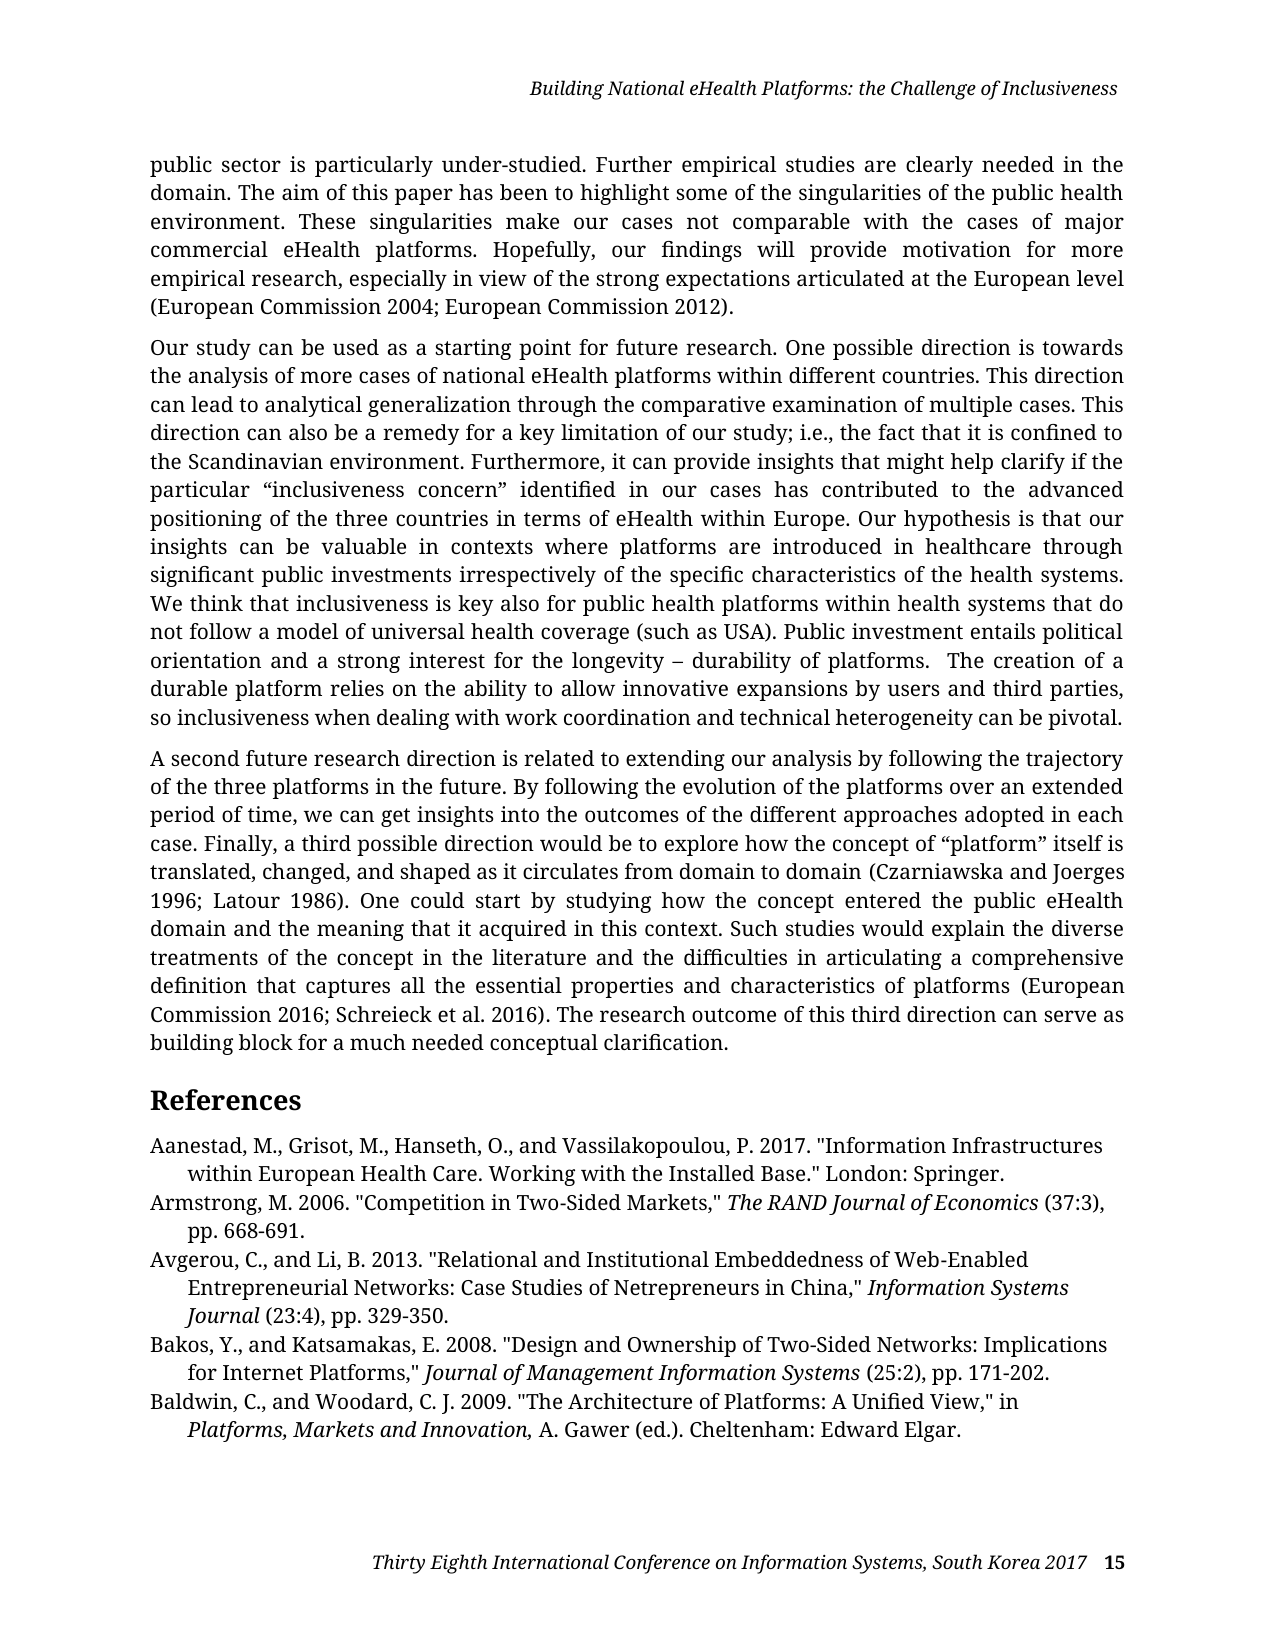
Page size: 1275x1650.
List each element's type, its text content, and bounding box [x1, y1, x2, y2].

subtitle References [150, 1082, 1125, 1118]
text Aanestad, M., Grisot, M., Hanseth, O., and Vassilakopoulou, P. 2017. "Information Infrastructures within European Health Care. Working with the Installed Base." London: Springer. [150, 1131, 1125, 1188]
text Bakos, Y., and Katsamakas, E. 2008. "Design and Ownership of Two-Sided Networks: Implications for Internet Platforms," Journal of Management Information Systems (25:2), pp. 171-202. [150, 1330, 1125, 1387]
text Avgerou, C., and Li, B. 2013. "Relational and Institutional Embeddedness of Web‐Enabled Entrepreneurial Networks: Case Studies of Netrepreneurs in China," Information Systems Journal (23:4), pp. 329-350. [150, 1245, 1125, 1330]
text A second future research direction is related to extending our analysis by following the trajectory of the three platforms in the future. By following the evolution of the platforms over an extended period of time, we can get insights into the outcomes of the different approaches adopted in each case. Finally, a third possible direction would be to explore how the concept of “platform” itself is translated, changed, and shaped as it circulates from domain to domain (Czarniawska and Joerges 1996; Latour 1986). One could start by studying how the concept entered the public eHealth domain and the meaning that it acquired in this context. Such studies would explain the diverse treatments of the concept in the literature and the difficulties in articulating a comprehensive definition that captures all the essential properties and characteristics of platforms (European Commission 2016; Schreieck et al. 2016). The research outcome of this third direction can serve as building block for a much needed conceptual clarification. [150, 744, 1125, 1057]
text Baldwin, C., and Woodard, C. J. 2009. "The Architecture of Platforms: A Unified View," in Platforms, Markets and Innovation, A. Gawer (ed.). Cheltenham: Edward Elgar. [150, 1387, 1125, 1444]
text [150, 150, 1125, 321]
text Armstrong, M. 2006. "Competition in Two‐Sided Markets," The RAND Journal of Economics (37:3), pp. 668-691. [150, 1188, 1125, 1245]
text Our study can be used as a starting point for future research. One possible direction is towards the analysis of more cases of national eHealth platforms within different countries. This direction can lead to analytical generalization through the comparative examination of multiple cases. This direction can also be a remedy for a key limitation of our study; i.e., the fact that it is confined to the Scandinavian environment. Furthermore, it can provide insights that might help clarify if the particular “inclusiveness concern” identified in our cases has contributed to the advanced positioning of the three countries in terms of eHealth within Europe. Our hypothesis is that our insights can be valuable in contexts where platforms are introduced in healthcare through significant public investments irrespectively of the specific characteristics of the health systems. We think that inclusiveness is key also for public health platforms within health systems that do not follow a model of universal health coverage (such as USA). Public investment entails political orientation and a strong interest for the longevity – durability of platforms. The creation of a durable platform relies on the ability to allow innovative expansions by users and third parties, so inclusiveness when dealing with work coordination and technical heterogeneity can be pivotal. [150, 333, 1125, 731]
